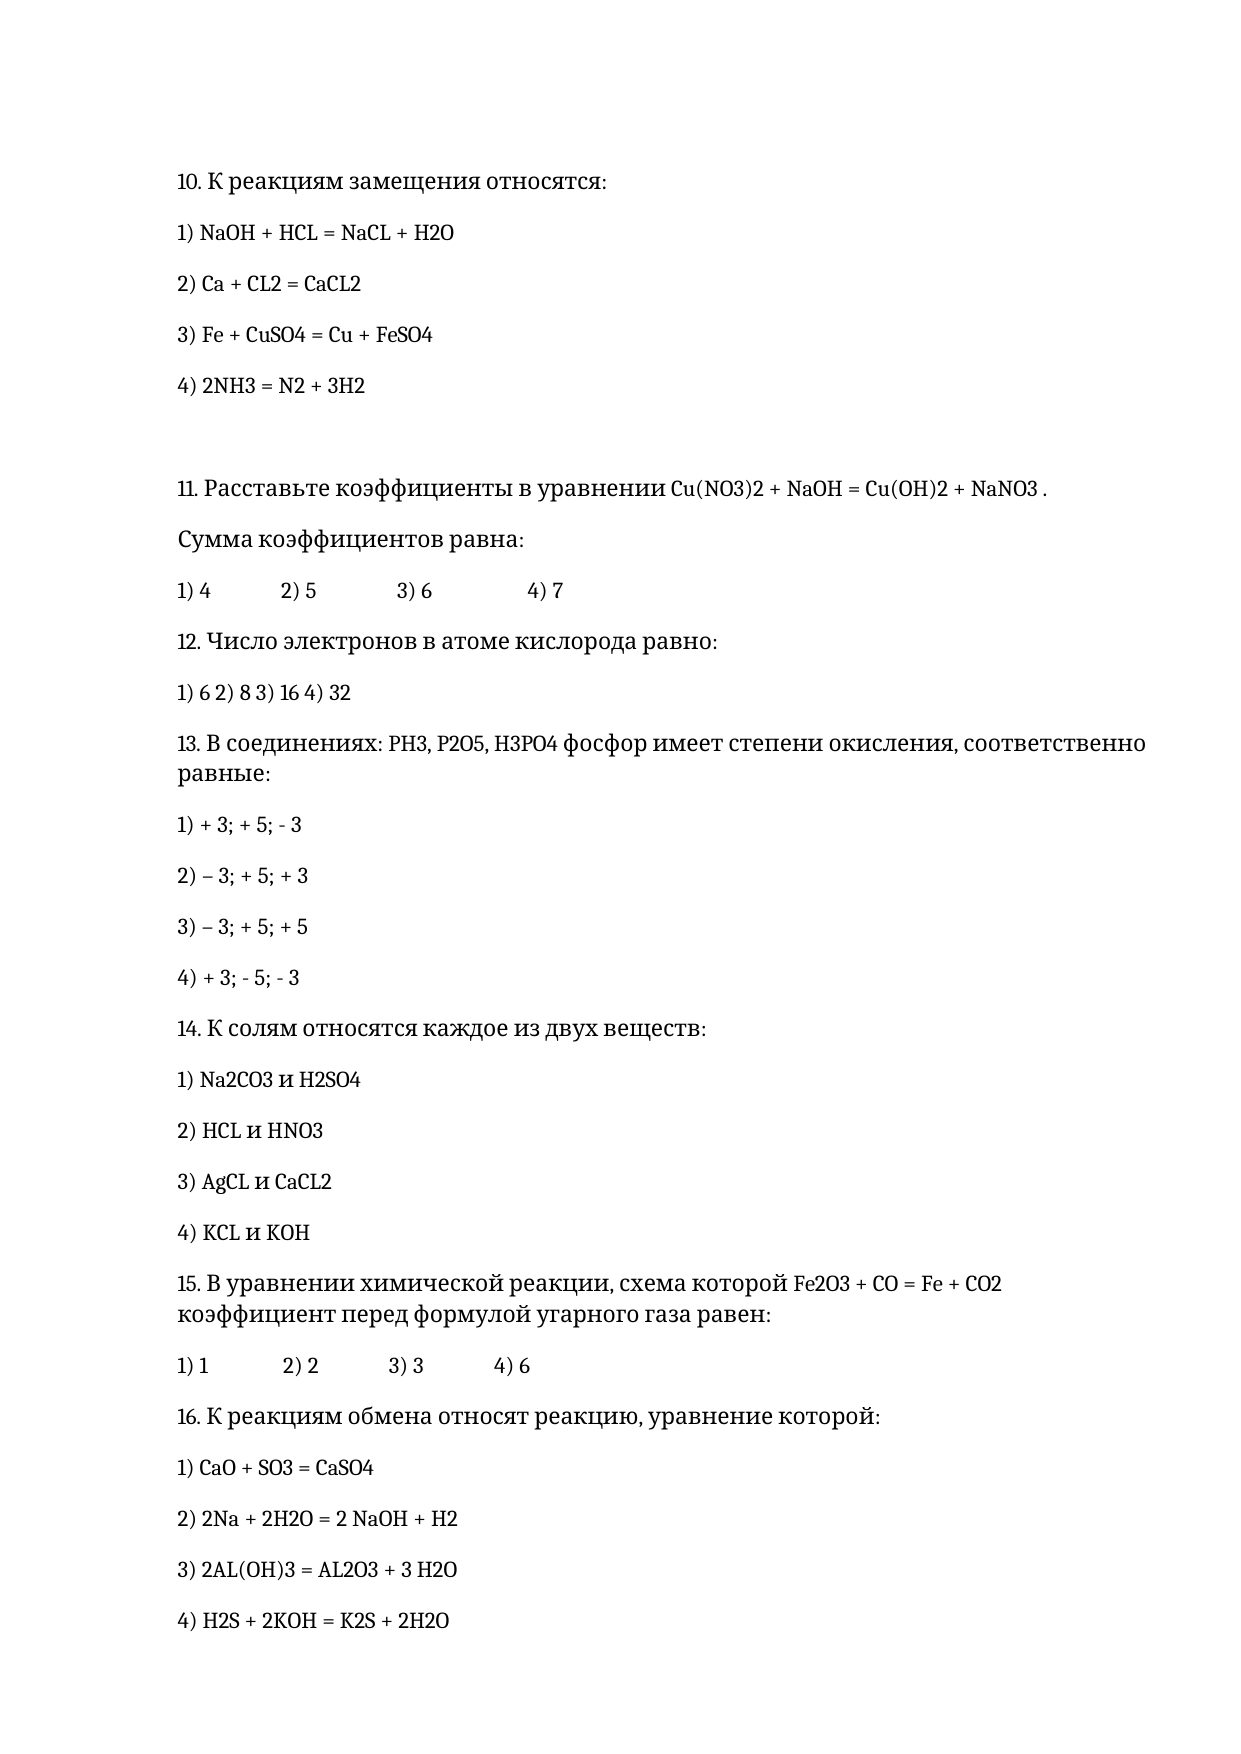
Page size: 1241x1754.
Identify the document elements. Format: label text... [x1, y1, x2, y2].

text 4) + 3; - 5; - 3 [177, 965, 1152, 991]
text 4) H2S + 2KOH = K2S + 2H2O [177, 1608, 1152, 1634]
text 3) Fe + CuSO4 = Cu + FeSO4 [177, 322, 1152, 349]
text 3) 2AL(OH)3 = AL2O3 + 3 H2O [177, 1557, 1152, 1583]
text 1) NaOH + HCL = NaCL + H2O [177, 220, 1152, 247]
text 16. К реакциям обмена относят реакцию, уравнение которой: [177, 1403, 1152, 1430]
text 2) Ca + CL2 = CaCL2 [177, 271, 1152, 298]
text 2) – 3; + 5; + 3 [177, 863, 1152, 889]
text 14. К солям относятся каждое из двух веществ: [177, 1016, 1152, 1042]
text 1) 1 2) 2 3) 3 4) 6 [177, 1352, 1152, 1379]
text 13. В соединениях: PH3, P2O5, H3PO4 фосфор имеет степени окисления, соответственно равные: [177, 731, 1152, 787]
text 11. Расставьте коэффициенты в уравнении Cu(NO3)2 + NaOH = Cu(OH)2 + NaNO3 . [177, 475, 1152, 502]
text 1) CaO + SO3 = CaSO4 [177, 1454, 1152, 1481]
text 3) AgCL и CaCL2 [177, 1169, 1152, 1196]
text 1) 6 2) 8 3) 16 4) 32 [177, 679, 1152, 706]
text 2) HCL и HNO3 [177, 1118, 1152, 1144]
text Сумма коэффициентов равна: [177, 526, 1152, 553]
text 12. Число электронов в атоме кислорода равно: [177, 628, 1152, 655]
text 1) + 3; + 5; - 3 [177, 812, 1152, 838]
text 3) – 3; + 5; + 5 [177, 914, 1152, 940]
text 4) 2NH3 = N2 + 3H2 [177, 373, 1152, 400]
text 1) Na2CO3 и H2SO4 [177, 1067, 1152, 1093]
text 10. К реакциям замещения относятся: [177, 169, 1152, 196]
text 2) 2Na + 2H2O = 2 NaOH + H2 [177, 1506, 1152, 1532]
text 4) KCL и KOH [177, 1220, 1152, 1247]
text 1) 4 2) 5 3) 6 4) 7 [177, 577, 1152, 604]
text 15. В уравнении химической реакции, схема которой Fe2O3 + CO = Fe + CO2 коэффициент перед формулой угарного газа равен: [177, 1271, 1152, 1328]
